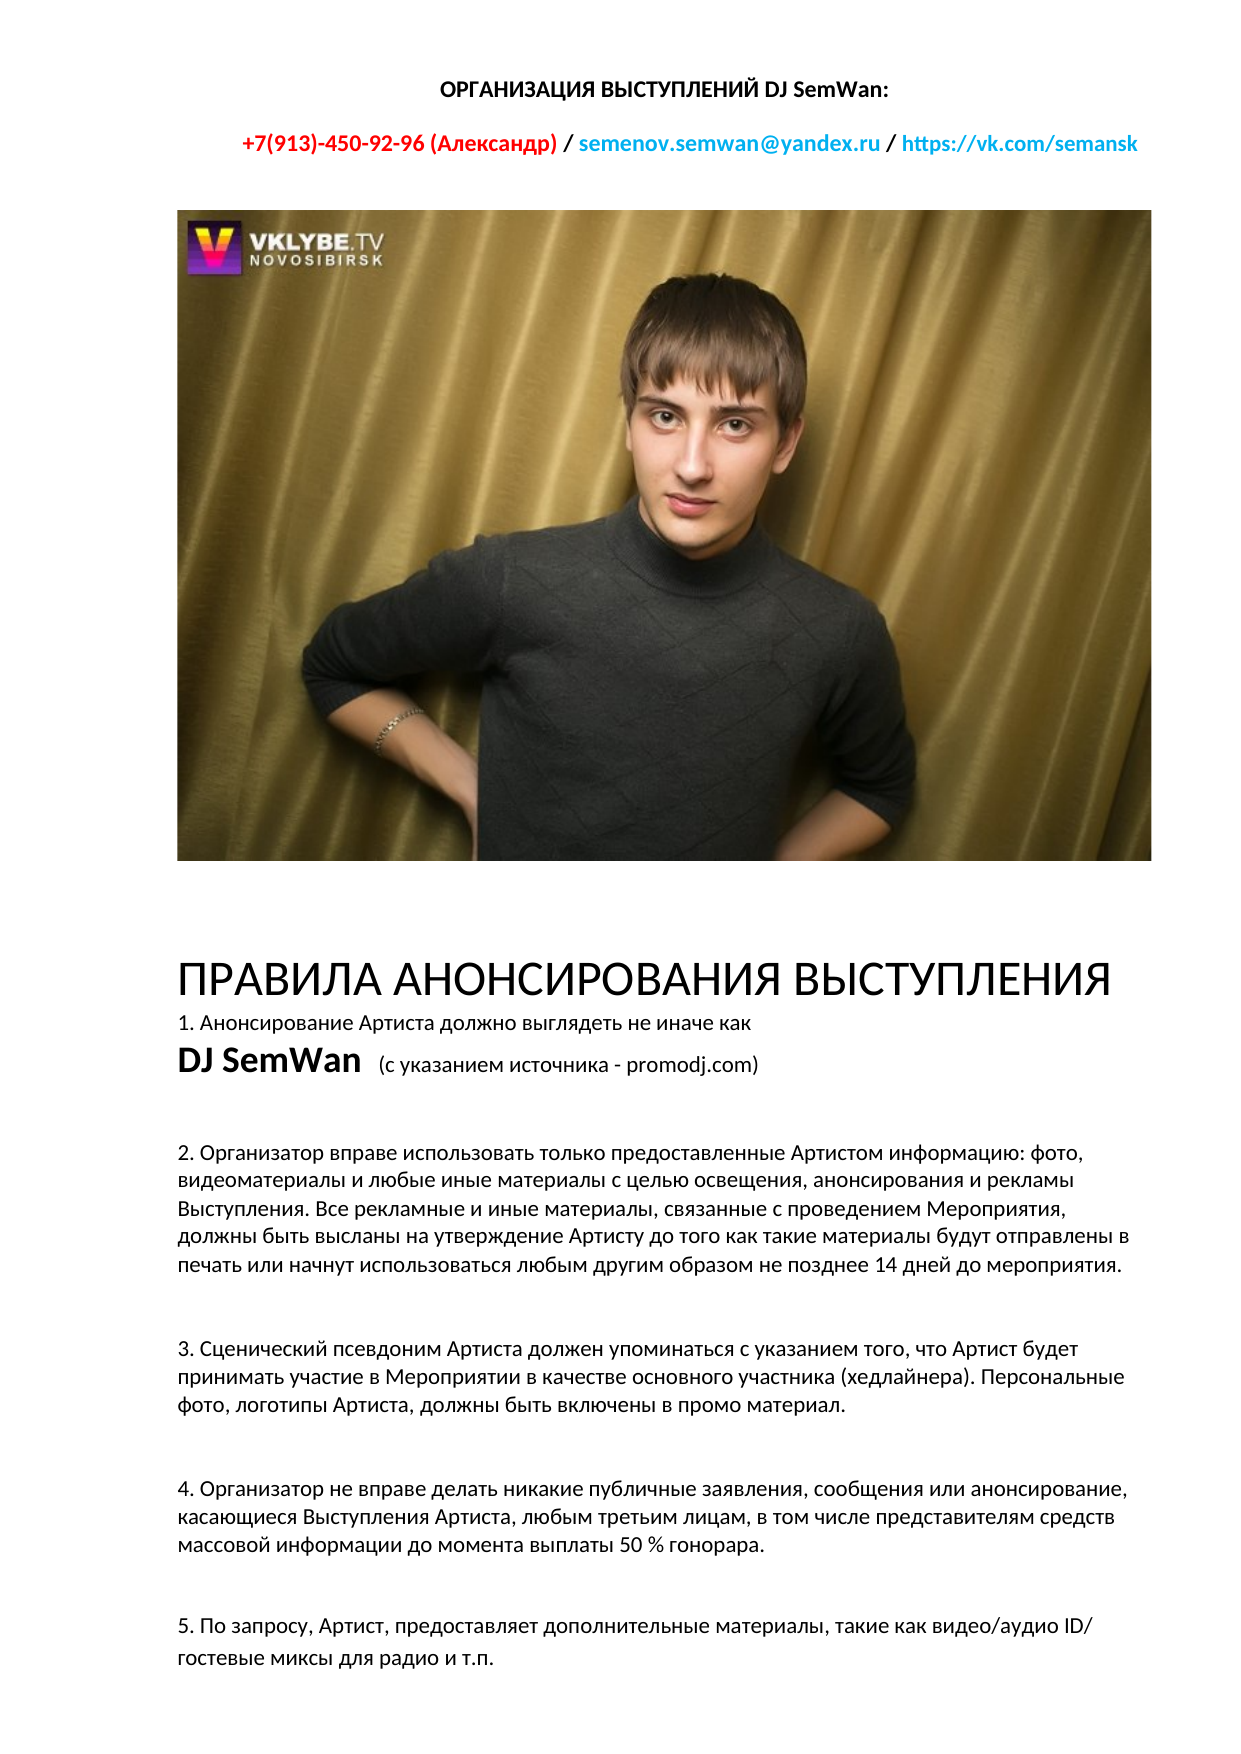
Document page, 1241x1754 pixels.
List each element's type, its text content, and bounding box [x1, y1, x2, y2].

text 3. Сценический псевдоним Артиста должен упоминаться с указанием того, что Артист будет принимать участие в Мероприятии в качестве основного участника (хедлайнера). Персональные фото, логотипы Артиста, должны быть включены в промо материал. [177, 1334, 1152, 1418]
text DJ SemWan (с указанием источника - promodj.com) [177, 1036, 1152, 1082]
text 1. Анонсирование Артиста должно выглядеть не иначе как [177, 1008, 1152, 1036]
text 5. По запросу, Артист, предоставляет дополнительные материалы, такие как видео/аудио ID/ гостевые миксы для радио и т.п. [177, 1611, 1152, 1671]
picture [177, 210, 1152, 861]
text ПРАВИЛА АНОНСИРОВАНИЯ ВЫСТУПЛЕНИЯ [177, 947, 1152, 1008]
text 4. Организатор не вправе делать никакие публичные заявления, сообщения или анонсирование, касающиеся Выступления Артиста, любым третьим лицам, в том числе представителям средств массовой информации до момента выплаты 50 % гонорара. [177, 1474, 1152, 1558]
text 2. Организатор вправе использовать только предоставленные Артистом информацию: фото, видеоматериалы и любые иные материалы с целью освещения, анонсирования и рекламы Выступления. Все рекламные и иные материалы, связанные с проведением Мероприятия, должны быть высланы на утверждение Артисту до того как такие материалы будут отправлены в печать или начнут использоваться любым другим образом не позднее 14 дней до мероприятия. [177, 1138, 1152, 1278]
